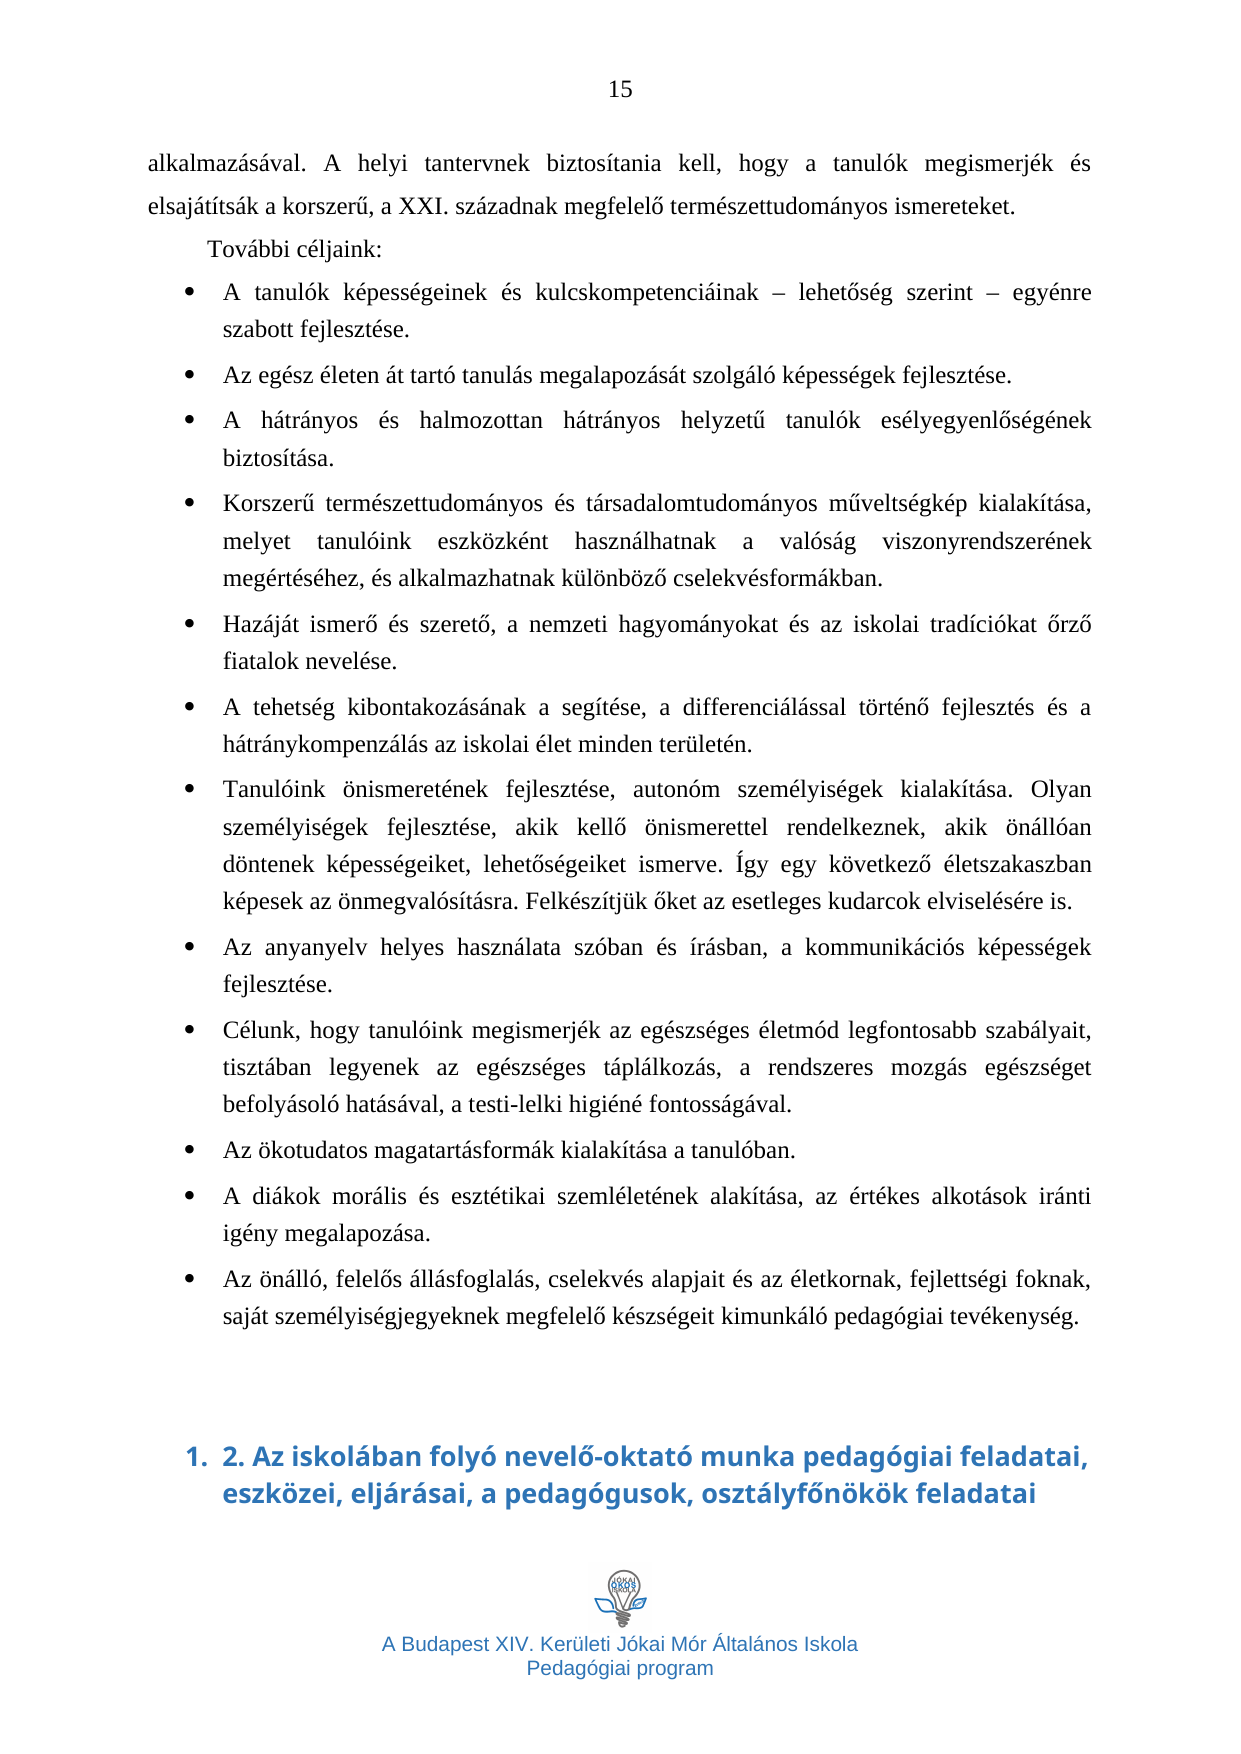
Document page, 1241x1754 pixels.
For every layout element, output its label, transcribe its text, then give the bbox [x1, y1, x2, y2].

text További céljaink: [148, 234, 1092, 263]
text A tehetség kibontakozásának a segítése, a differenciálással történő fejlesztés és a hátránykompenzálás az iskolai élet minden területén. [185, 692, 1092, 758]
text Hazáját ismerő és szerető, a nemzeti hagyományokat és az iskolai tradíciókat őrző fiatalok nevelése. [185, 609, 1092, 675]
text Célunk, hogy tanulóink megismerjék az egészséges életmód legfontosabb szabályait, tisztában legyenek az egészséges táplálkozás, a rendszeres mozgás egészséget befolyásoló hatásával, a testi-lelki higiéné fontosságával. [185, 1015, 1092, 1118]
text A tanulók képességeinek és kulcskompetenciáinak – lehetőség szerint – egyénre szabott fejlesztése. [185, 277, 1092, 343]
text Az anyanyelv helyes használata szóban és írásban, a kommunikációs képességek fejlesztése. [185, 932, 1092, 998]
subtitle 2. Az iskolában folyó nevelő-oktató munka pedagógiai feladatai, eszközei, eljárásai, a pedagógusok, osztályfőnökök feladatai [185, 1438, 1092, 1512]
text Az önálló, felelős állásfoglalás, cselekvés alapjait és az életkornak, fejlettségi foknak, saját személyiségjegyeknek megfelelő készségeit kimunkáló pedagógiai tevékenység. [185, 1264, 1092, 1330]
text A diákok morális és esztétikai szemléletének alakítása, az értékes alkotások iránti igény megalapozása. [185, 1181, 1092, 1247]
text Korszerű természettudományos és társadalomtudományos műveltségkép kialakítása, melyet tanulóink eszközként használhatnak a valóság viszonyrendszerének megértéséhez, és alkalmazhatnak különböző cselekvésformákban. [185, 488, 1092, 592]
text Az egész életen át tartó tanulás megalapozását szolgáló képességek fejlesztése. [185, 360, 1092, 389]
text Az ökotudatos magatartásformák kialakítása a tanulóban. [185, 1135, 1092, 1164]
picture [588, 1562, 653, 1633]
text Tanulóink önismeretének fejlesztése, autonóm személyiségek kialakítása. Olyan személyiségek fejlesztése, akik kellő önismerettel rendelkeznek, akik önállóan döntenek képességeiket, lehetőségeiket ismerve. Így egy következő életszakaszban képesek az önmegvalósításra. Felkészítjük őket az esetleges kudarcok elviselésére is. [185, 774, 1092, 915]
text A hátrányos és halmozottan hátrányos helyzetű tanulók esélyegyenlőségének biztosítása. [185, 406, 1092, 472]
